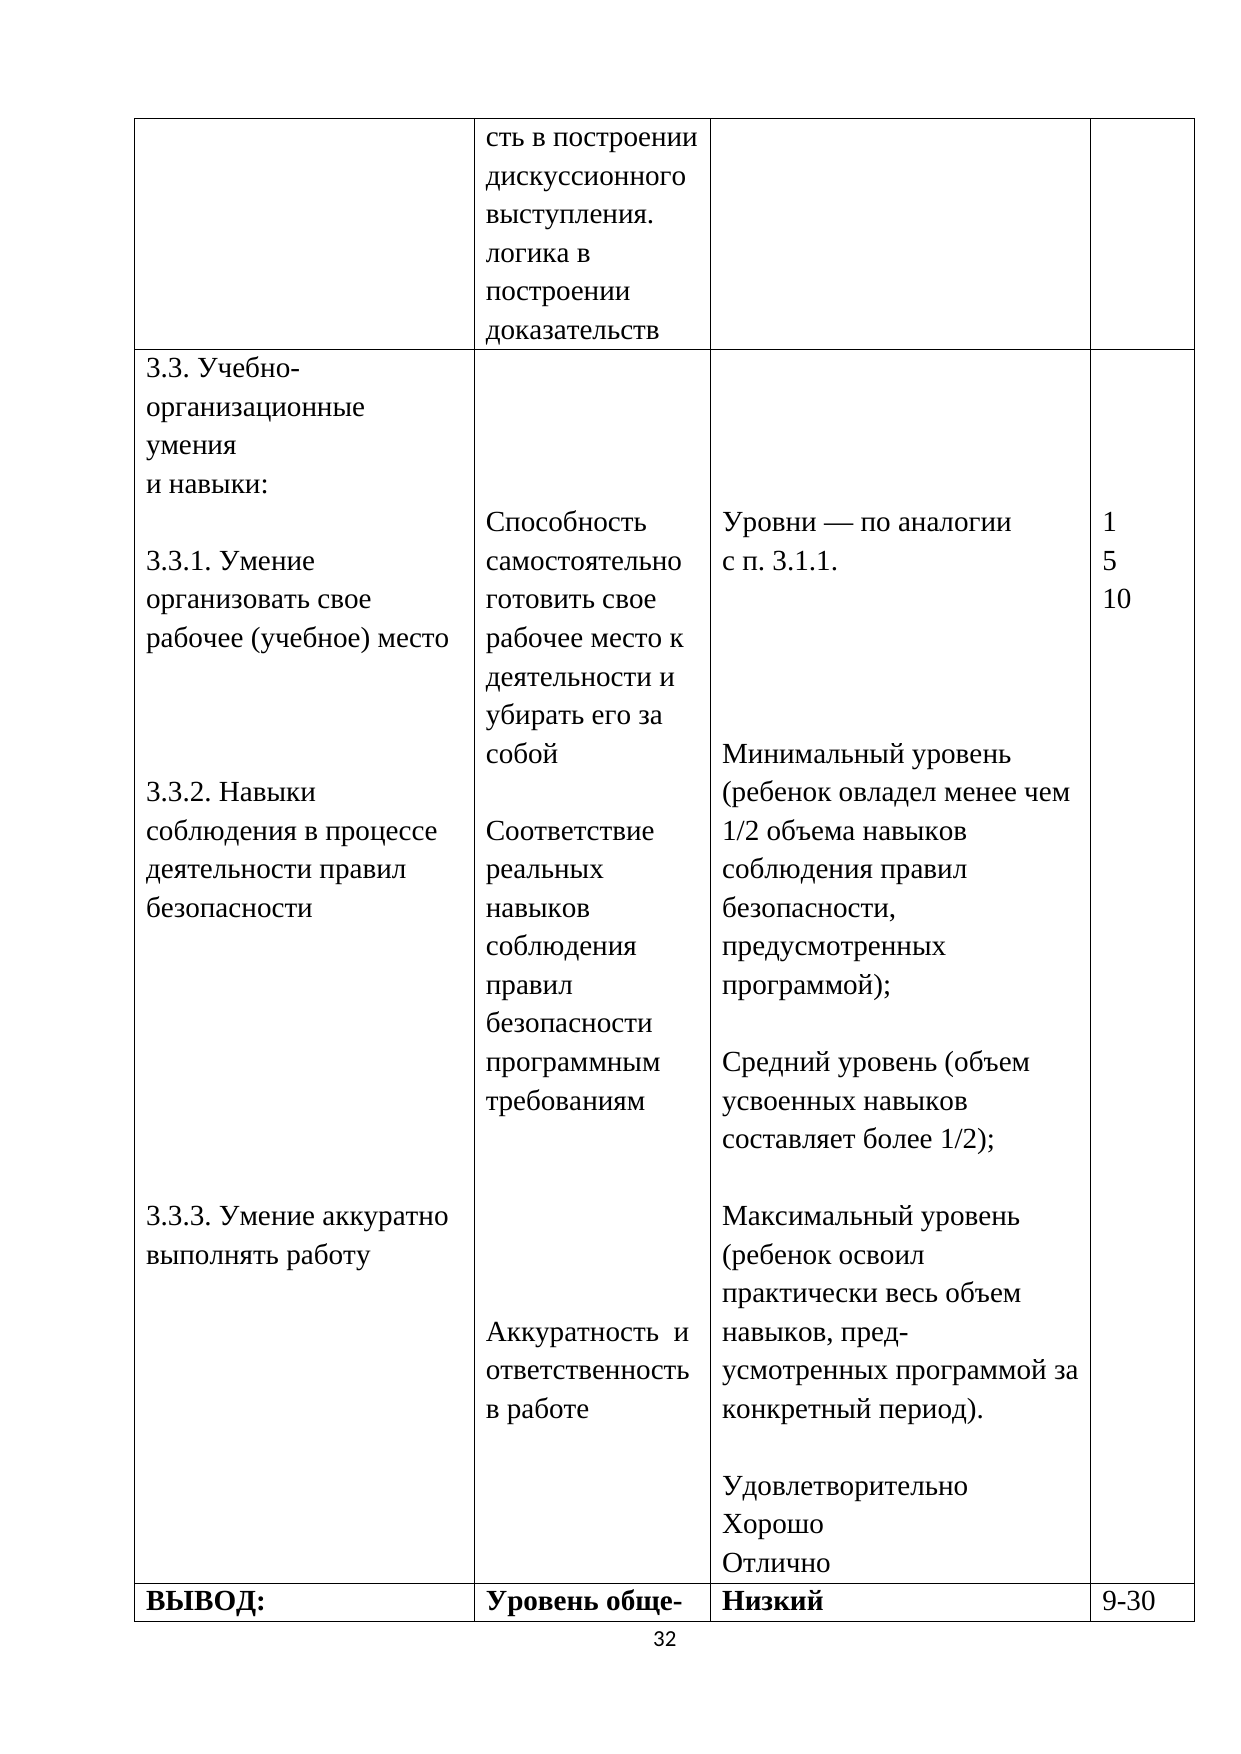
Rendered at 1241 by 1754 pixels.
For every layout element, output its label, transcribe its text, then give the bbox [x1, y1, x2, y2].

table_cell 3.3. Учебно-организационные умения и навыки: 3.3.1. Умение организовать свое рабочее (учебное) место 3.3.2. Навыки соблюдения в процессе деятельности правил безопасности 3.3.3. Умение аккуратно выполнять работу [135, 350, 474, 1582]
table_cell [135, 119, 474, 349]
table_cell Уровни — по аналогии с п. 3.1.1. Минимальный уровень (ребенок овладел менее чем 1/2 объема навыков соблюдения правил безопасности, предусмотренных программой); Средний уровень (объем усвоенных навыков составляет более 1/2); Максимальный уровень (ребенок освоил практически весь объем навыков, пред- усмотренных программой за конкретный период). Удовлетворительно Хорошо Отлично [711, 350, 1090, 1582]
table_cell Способность самостоятельно готовить свое рабочее место к деятельности и убирать его за собой Соответствие реальных навыков соблюдения правил безопасности программным требованиям Аккуратность и ответственность в работе [475, 350, 710, 1582]
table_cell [711, 119, 1090, 349]
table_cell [711, 1584, 1090, 1621]
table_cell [475, 1584, 710, 1621]
table_cell 9-30 31-62 63-90 [1091, 1584, 1194, 1621]
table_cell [475, 119, 710, 349]
table_cell ВЫВОД: [135, 1584, 474, 1621]
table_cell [1091, 119, 1194, 349]
table_cell 1 5 10 [1091, 350, 1194, 1582]
